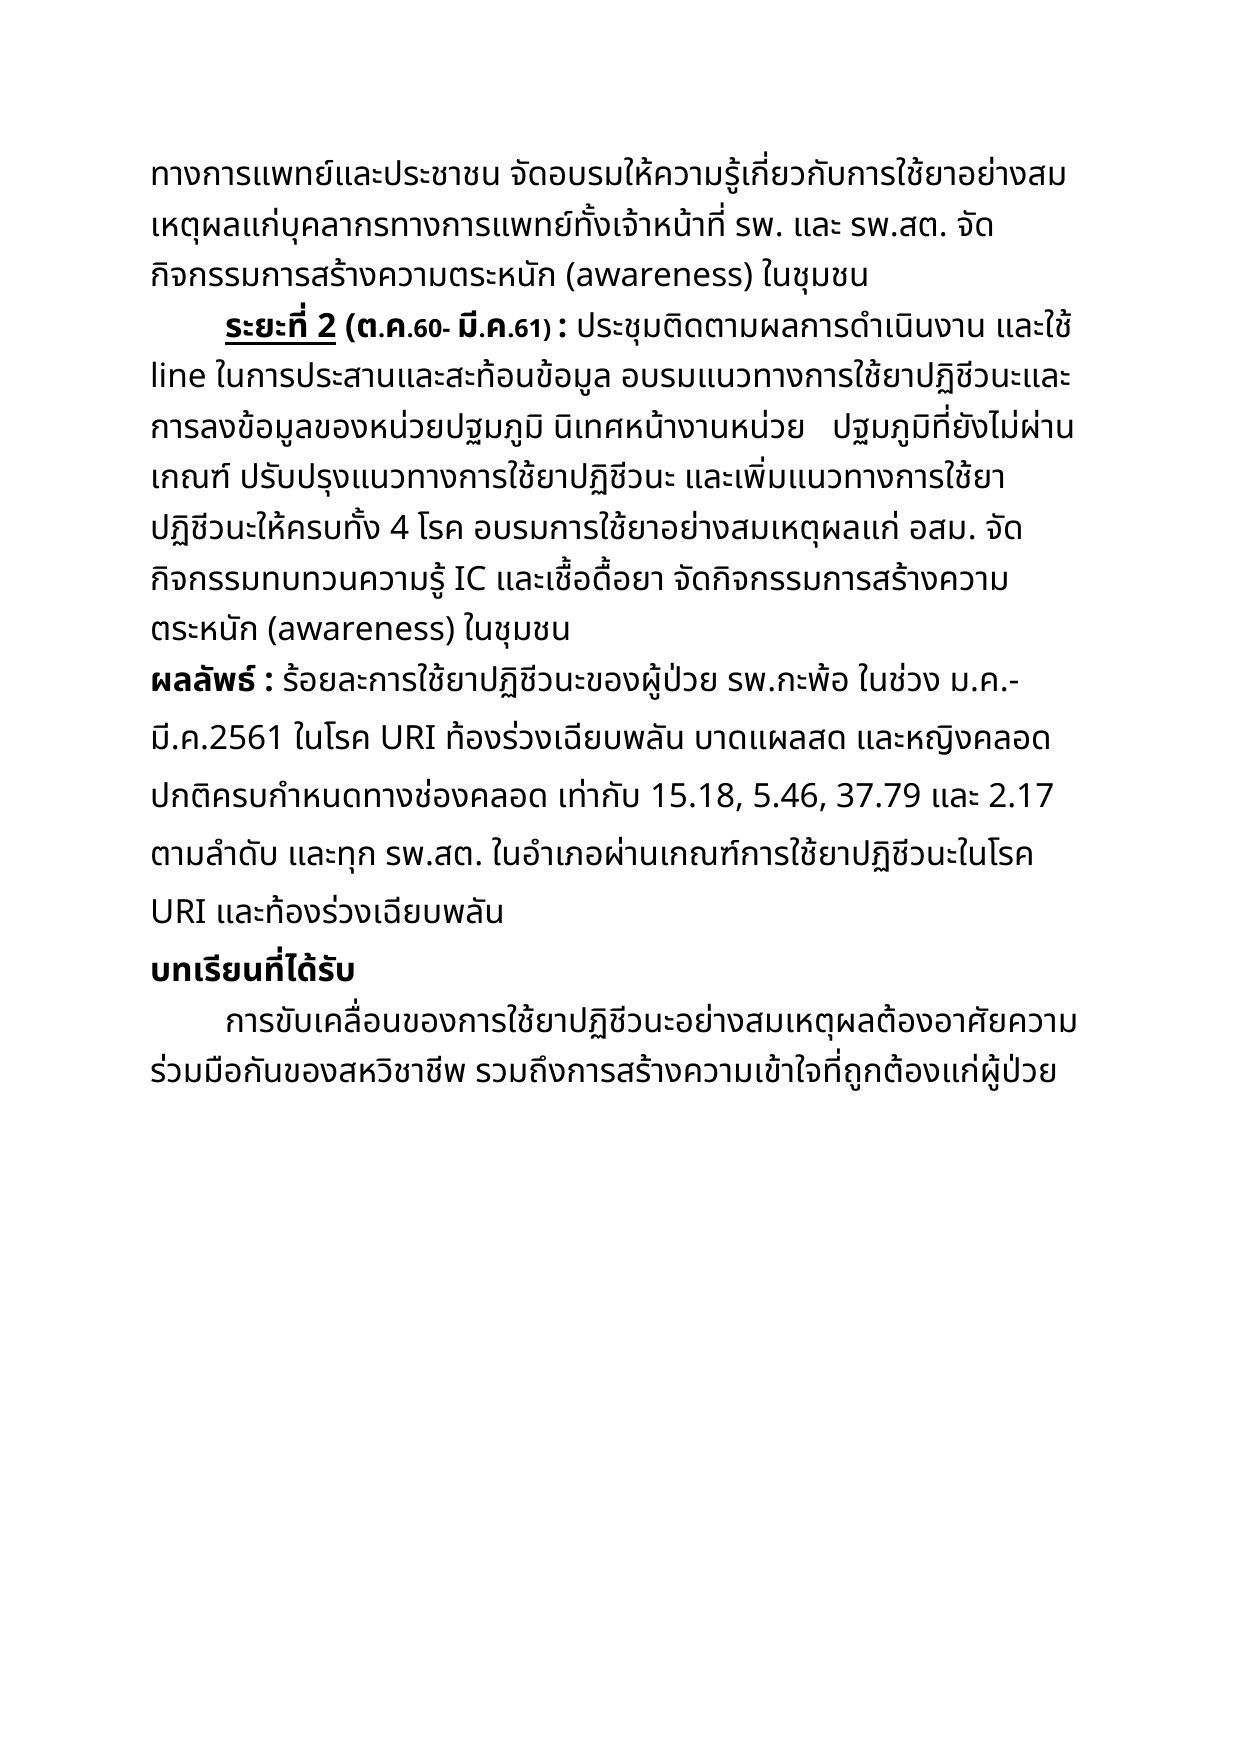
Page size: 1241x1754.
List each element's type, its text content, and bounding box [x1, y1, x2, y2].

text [150, 150, 1090, 302]
text การขับเคลื่อนของการใช้ยาปฏิชีวนะอย่างสมเหตุผลต้องอาศัยความร่วมมือกันของสหวิชาชีพ รวมถึงการสร้างความเข้าใจที่ถูกต้องแก่ผู้ป่วย [150, 997, 1090, 1097]
text ผลลัพธ์ : ร้อยละการใช้ยาปฏิชีวนะของผู้ป่วย รพ.กะพ้อ ในช่วง ม.ค.-มี.ค.2561 ในโรค URI ท้องร่วงเฉียบพลัน บาดแผลสด และหญิงคลอดปกติครบกำหนดทางช่องคลอด เท่ากับ 15.18, 5.46, 37.79 และ 2.17 ตามลำดับ และทุก รพ.สต. ในอำเภอผ่านเกณฑ์การใช้ยาปฏิชีวนะในโรค URI และท้องร่วงเฉียบพลัน [150, 656, 1090, 939]
text บทเรียนที่ได้รับ [150, 946, 1090, 997]
text ระยะที่ 2 (ต.ค.60- มี.ค.61) : ประชุมติดตามผลการดำเนินงาน และใช้ line ในการประสานและสะท้อนข้อมูล อบรมแนวทางการใช้ยาปฏิชีวนะและการลงข้อมูลของหน่วยปฐมภูมิ นิเทศหน้างานหน่วย ปฐมภูมิที่ยังไม่ผ่านเกณฑ์ ปรับปรุงแนวทางการใช้ยาปฏิชีวนะ และเพิ่มแนวทางการใช้ยาปฏิชีวนะให้ครบทั้ง 4 โรค อบรมการใช้ยาอย่างสมเหตุผลแก่ อสม. จัดกิจกรรมทบทวนความรู้ IC และเชื้อดื้อยา จัดกิจกรรมการสร้างความตระหนัก (awareness) ในชุมชน [150, 302, 1090, 656]
